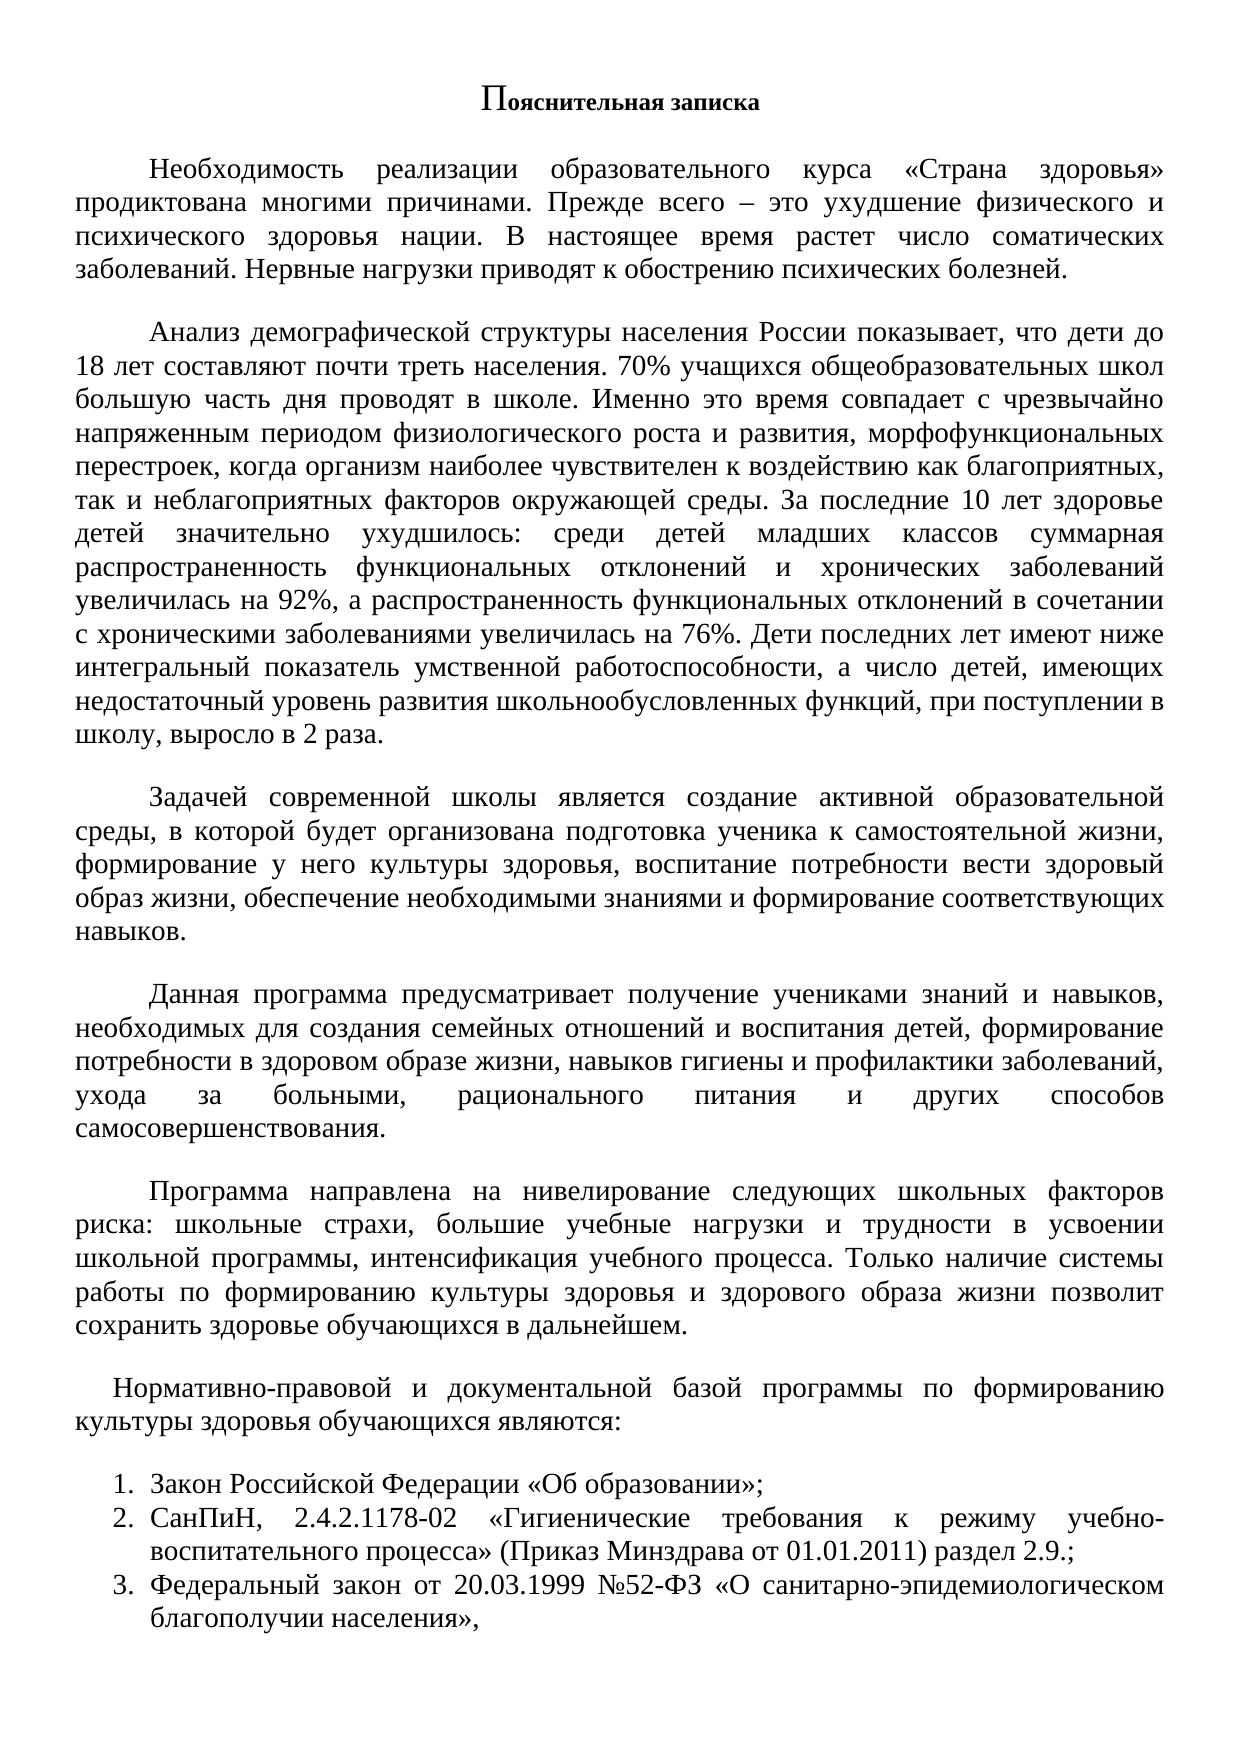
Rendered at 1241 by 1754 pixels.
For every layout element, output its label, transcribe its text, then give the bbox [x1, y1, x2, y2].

text Данная программа предусматривает получение учениками знаний и навыков, необходимых для создания семейных отношений и воспитания детей, формирование потребности в здоровом образе жизни, навыков гигиены и профилактики заболеваний, ухода за больными, рационального питания и других способов самосовершенствования. [75, 976, 1165, 1144]
list Закон Российской Федерации «Об образовании»; [112, 1466, 1165, 1500]
list Федеральный закон от 20.03.1999 №52-ФЗ «О санитарно-эпидемиологическом благополучии населения», [112, 1567, 1165, 1634]
text Программа направлена на нивелирование следующих школьных факторов риска: школьные страхи, большие учебные нагрузки и трудности в усвоении школьной программы, интенсификация учебного процесса. Только наличие системы работы по формированию культуры здоровья и здорового образа жизни позволит сохранить здоровье обучающихся в дальнейшем. [75, 1173, 1165, 1341]
text Необходимость реализации образовательного курса «Страна здоровья» продиктована многими причинами. Прежде всего – это ухудшение физического и психического здоровья нации. В настоящее время растет число соматических заболеваний. Нервные нагрузки приводят к обострению психических болезней. [75, 151, 1165, 285]
text Задачей современной школы является создание активной образовательной среды, в которой будет организована подготовка ученика к самостоятельной жизни, формирование у него культуры здоровья, воспитание потребности вести здоровый образ жизни, обеспечение необходимыми знаниями и формирование соответствующих навыков. [75, 779, 1165, 947]
list СанПиН, 2.4.2.1178-02 «Гигиенические требования к режиму учебно-воспитательного процесса» (Приказ Минздрава от 01.01.2011) раздел 2.9.; [112, 1500, 1165, 1567]
text Анализ демографической структуры населения России показывает, что дети до 18 лет составляют почти треть населения. 70% учащихся общеобразовательных школ большую часть дня проводят в школе. Именно это время совпадает с чрезвычайно напряженным периодом физиологического роста и развития, морфофункциональных перестроек, когда организм наиболее чувствителен к воздействию как благоприятных, так и неблагоприятных факторов окружающей среды. За последние 10 лет здоровье детей значительно ухудшилось: среди детей младших классов суммарная распространенность функциональных отклонений и хронических заболеваний увеличилась на 92%, а распространенность функциональных отклонений в сочетании с хроническими заболеваниями увеличилась на 76%. Дети последних лет имеют ниже интегральный показатель умственной работоспособности, а число детей, имеющих недостаточный уровень развития школьнообусловленных функций, при поступлении в школу, выросло в 2 раза. [75, 314, 1165, 750]
text Нормативно-правовой и документальной базой программы по формированию культуры здоровья обучающихся являются: [75, 1370, 1165, 1437]
text Пояснительная записка [75, 75, 1165, 118]
